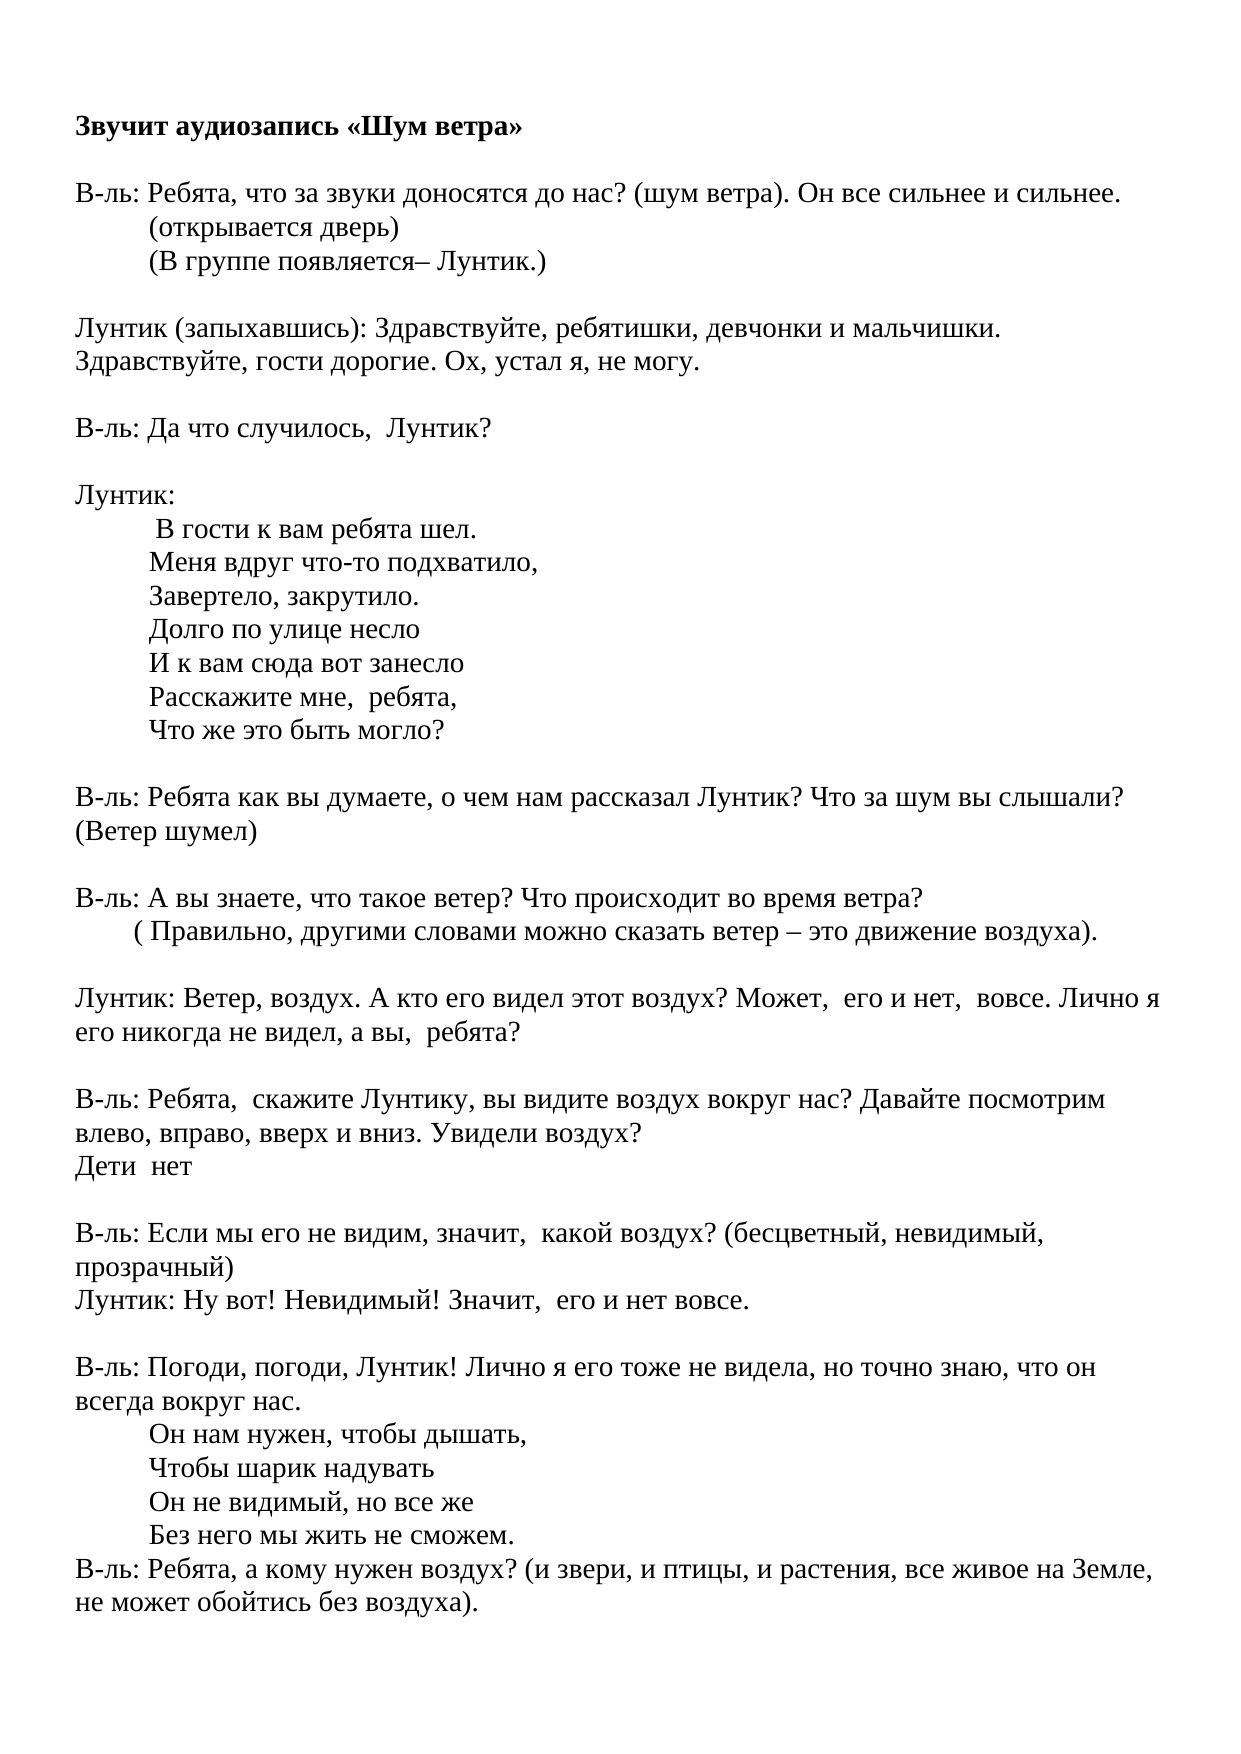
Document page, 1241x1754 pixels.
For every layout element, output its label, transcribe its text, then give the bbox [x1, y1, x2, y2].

text Он нам нужен, чтобы дышать, [75, 1417, 1165, 1450]
text Он не видимый, но все же [75, 1484, 1165, 1517]
text Расскажите мне, ребята, [75, 679, 1165, 712]
text (В группе появляется– Лунтик.) [75, 243, 1165, 276]
text В-ль: Если мы его не видим, значит, какой воздух? (бесцветный, невидимый, прозрачный) [75, 1215, 1165, 1282]
text В-ль: Ребята, что за звуки доносятся до нас? (шум ветра). Он все сильнее и сильнее. [75, 176, 1165, 209]
text Без него мы жить не сможем. [75, 1517, 1165, 1551]
text В-ль: Ребята как вы думаете, о чем нам рассказал Лунтик? Что за шум вы слышали? (Ветер шумел) [75, 779, 1165, 846]
text В-ль: Да что случилось, Лунтик? [75, 410, 1165, 444]
text В-ль: Погоди, погоди, Лунтик! Лично я его тоже не видела, но точно знаю, что он всегда вокруг нас. [75, 1349, 1165, 1417]
text Звучит аудиозапись «Шум ветра» [75, 108, 1165, 142]
text ( Правильно, другими словами можно сказать ветер – это движение воздуха). [75, 913, 1165, 947]
text И к вам сюда вот занесло [75, 645, 1165, 679]
text В-ль: Ребята, а кому нужен воздух? (и звери, и птицы, и растения, все живое на Земле, не может обойтись без воздуха). [75, 1551, 1165, 1618]
text В-ль: А вы знаете, что такое ветер? Что происходит во время ветра? [75, 880, 1165, 913]
text Завертело, закрутило. [75, 578, 1165, 612]
text Долго по улице несло [75, 612, 1165, 645]
text Меня вдруг что-то подхватило, [75, 544, 1165, 578]
text (открывается дверь) [75, 209, 1165, 243]
text Лунтик: Ветер, воздух. А кто его видел этот воздух? Может, его и нет, вовсе. Лично я его никогда не видел, а вы, ребята? [75, 981, 1165, 1048]
text Лунтик (запыхавшись): Здравствуйте, ребятишки, девчонки и мальчишки. Здравствуйте, гости дорогие. Ох, устал я, не могу. [75, 310, 1165, 377]
text Лунтик: Ну вот! Невидимый! Значит, его и нет вовсе. [75, 1282, 1165, 1316]
text Лунтик: [75, 477, 1165, 511]
text Дети нет [75, 1148, 1165, 1182]
text В-ль: Ребята, скажите Лунтику, вы видите воздух вокруг нас? Давайте посмотрим влево, вправо, вверх и вниз. Увидели воздух? [75, 1081, 1165, 1148]
text В гости к вам ребята шел. [75, 511, 1165, 544]
text Чтобы шарик надувать [75, 1450, 1165, 1484]
text Что же это быть могло? [75, 712, 1165, 746]
